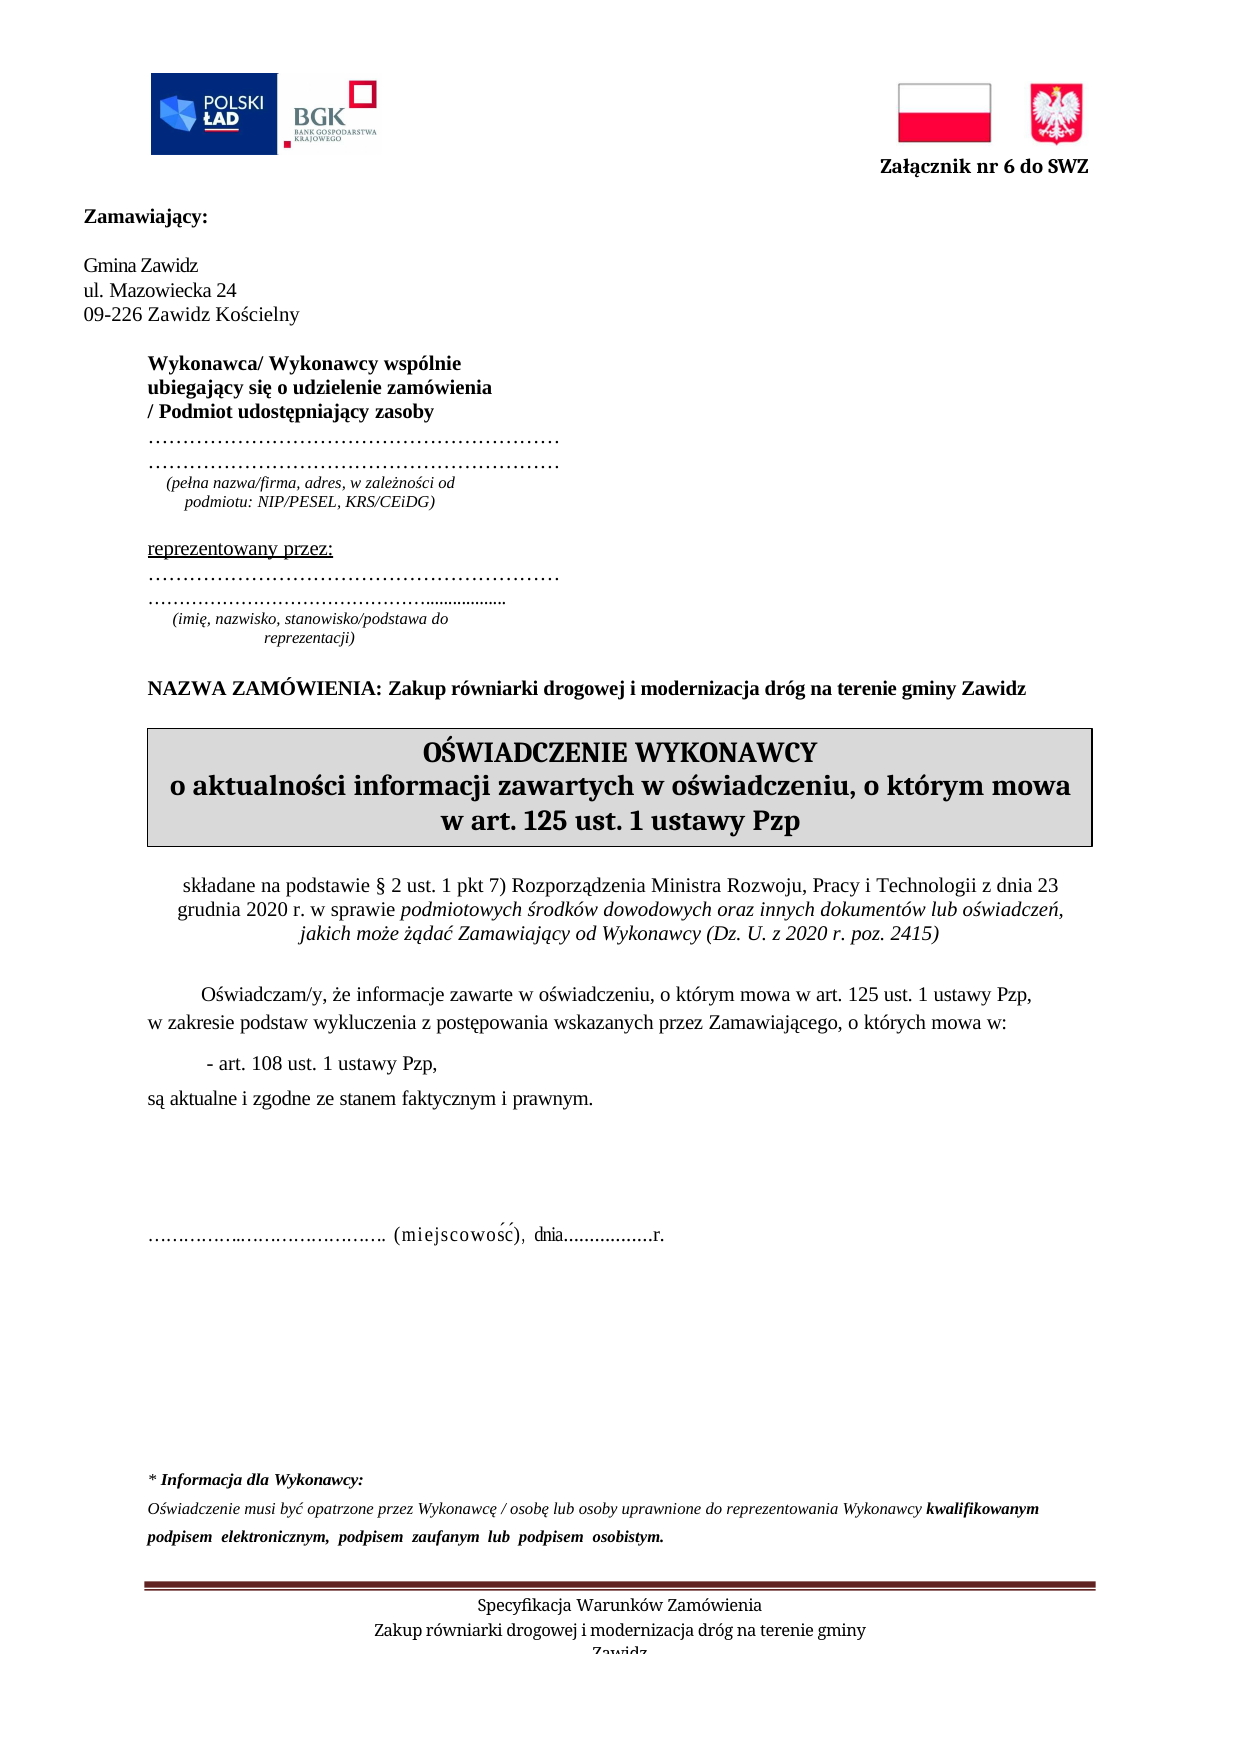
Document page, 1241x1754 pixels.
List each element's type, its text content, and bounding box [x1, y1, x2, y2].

text składane na podstawie § 2 ust. 1 pkt 7) Rozporządzenia Ministra Rozwoju, Pracy i Technologii z dnia 23 grudnia 2020 r. w sprawie podmiotowych środków dowodowych oraz innych dokumentów lub oświadczeń, jakich może żądać Zamawiający od Wykonawcy (Dz. U. z 2020 r. poz. 2415) [156, 872, 1085, 945]
text ul. Mazowiecka 24 [83, 278, 1094, 302]
text 09-226 Zawidz Kościelny [83, 303, 1176, 326]
text …………………………………………………… [147, 449, 1176, 473]
text / Podmiot udostępniający zasoby [147, 399, 1176, 424]
text są aktualne i zgodne ze stanem faktycznym i prawnym. [147, 1086, 1176, 1110]
text - art. 108 ust. 1 ustawy Pzp, [206, 1051, 1176, 1075]
picture [895, 81, 1089, 150]
text ……………………………………….................. [147, 586, 1176, 609]
text Oświadczam/y, że informacje zawarte w oświadczeniu, o którym mowa w art. 125 ust. 1 ustawy Pzp, [201, 982, 1176, 1006]
text …………………………………………………… [147, 561, 1176, 585]
text …………….……………………. (miejscowość), dnia r. [147, 1222, 1176, 1246]
text NAZWA ZAMÓWIENIA: Zakup równiarki drogowej i modernizacja dróg na terenie gminy Zawidz [147, 676, 1176, 700]
text Zamawiający: [83, 204, 1093, 228]
text reprezentowany przez: [147, 536, 1176, 560]
text Gmina Zawidz [83, 253, 1094, 277]
picture [151, 73, 383, 155]
text Oświadczenie musi być opatrzone przez Wykonawcę / osobę lub osoby uprawnione do reprezentowania Wykonawcy kwalifikowanym podpisem elektronicznym, podpisem zaufanym lub podpisem osobistym. [147, 1498, 1094, 1546]
text w zakresie podstaw wykluczenia z postępowania wskazanych przez Zamawiającego, o których mowa w: [147, 1010, 1176, 1034]
text …………………………………………………… [147, 424, 1176, 448]
text Wykonawca/ Wykonawcy wspólnie ubiegający się o udzielenie zamówienia [147, 351, 539, 399]
text * Informacja dla Wykonawcy: [147, 1469, 1176, 1489]
text (pełna nazwa/firma, adres, w zależności od podmiotu: NIP/PESEL, KRS/CEiDG) [127, 473, 493, 511]
text (imię, nazwisko, stanowisko/podstawa do reprezentacji) [127, 609, 493, 647]
